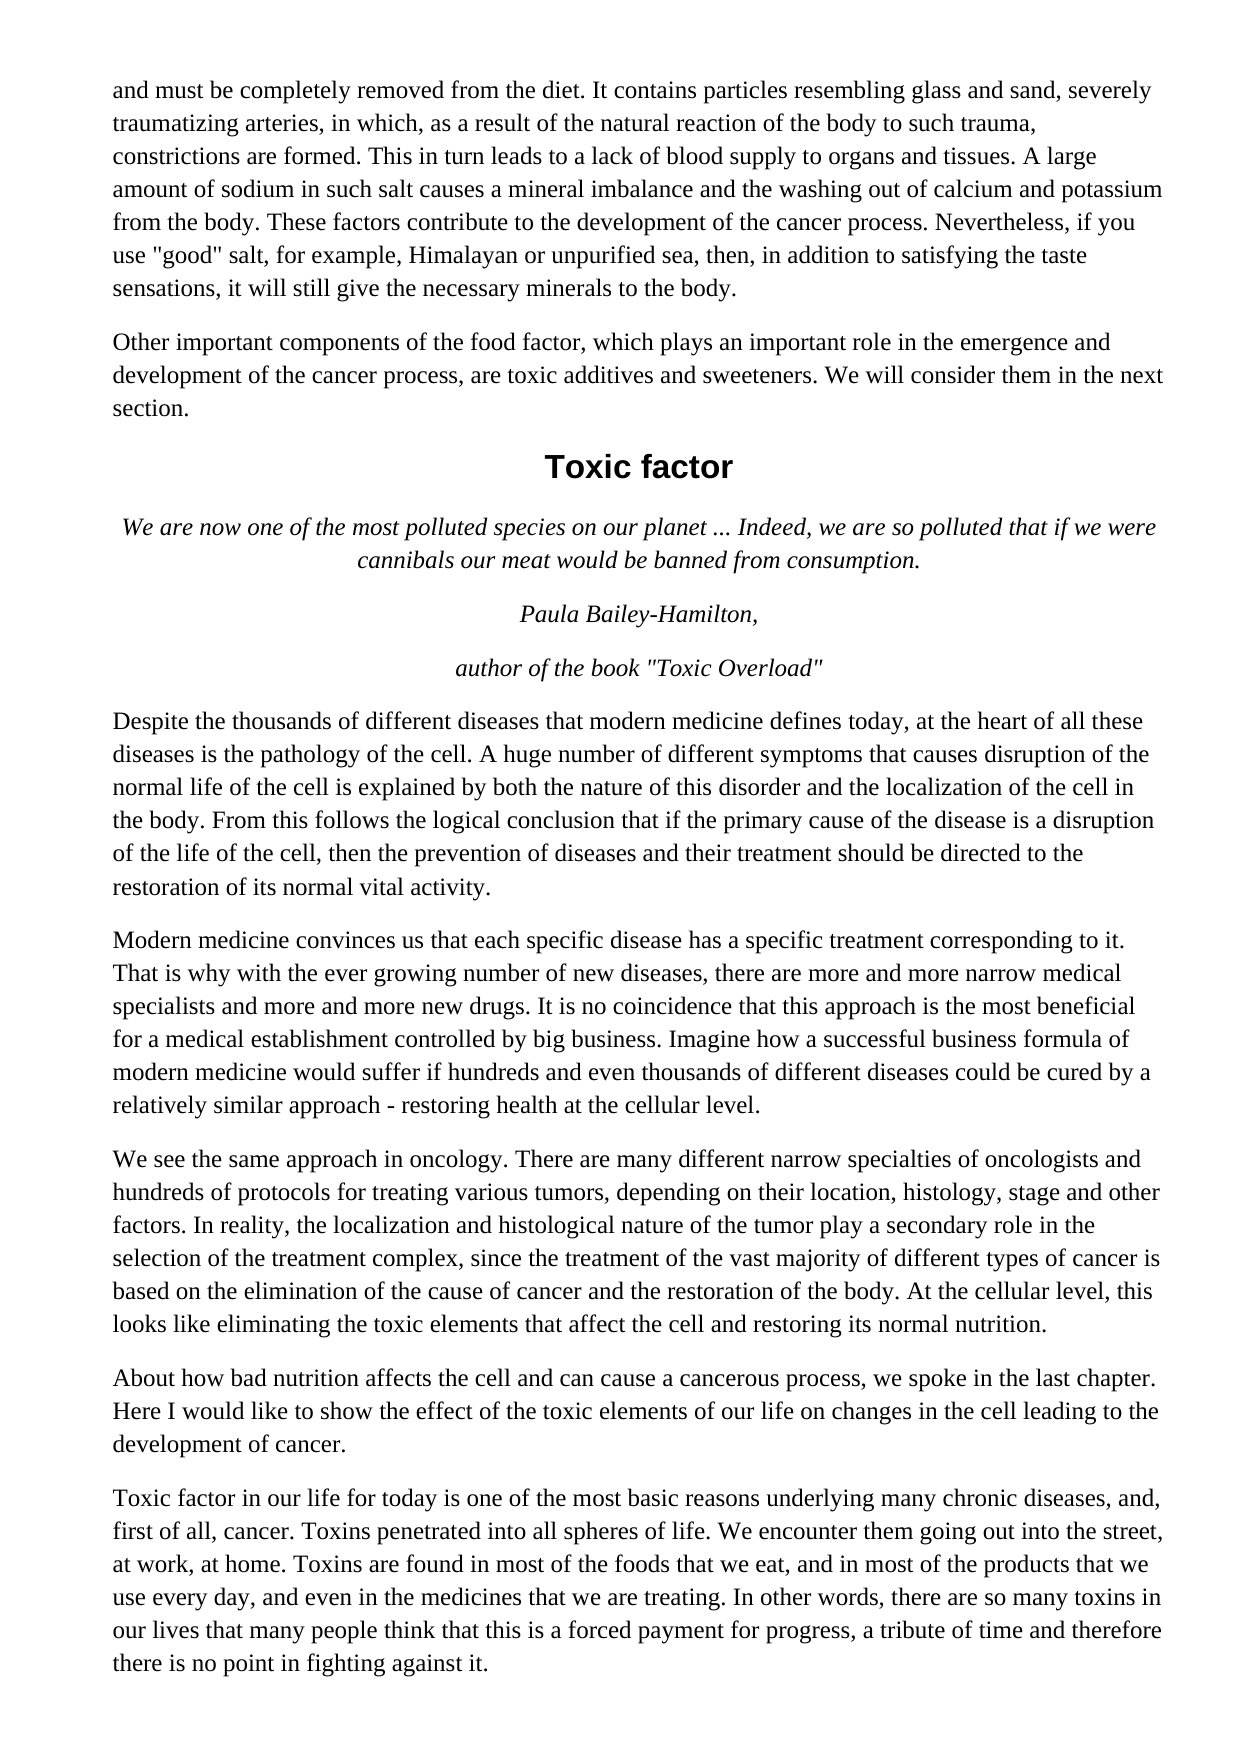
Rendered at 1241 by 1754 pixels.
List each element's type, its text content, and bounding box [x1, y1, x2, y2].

text Modern medicine convinces us that each specific disease has a specific treatment corresponding to it. That is why with the ever growing number of new diseases, there are more and more narrow medical specialists and more and more new drugs. It is no coincidence that this approach is the most beneficial for a medical establishment controlled by big business. Imagine how a successful business formula of modern medicine would suffer if hundreds and even thousands of different diseases could be cured by a relatively similar approach - restoring health at the cellular level. [112, 925, 1165, 1119]
text Paula Bailey-Hamilton, [112, 599, 1165, 627]
text Toxic factor [112, 447, 1165, 485]
text Other important components of the food factor, which plays an important role in the emergence and development of the cancer process, are toxic additives and sweeteners. We will consider them in the next section. [112, 327, 1165, 422]
text author of the book "Toxic Overload" [112, 653, 1165, 681]
text We are now one of the most polluted species on our planet ... Indeed, we are so polluted that if we were cannibals our meat would be banned from consumption. [112, 512, 1165, 574]
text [112, 75, 1165, 302]
text About how bad nutrition affects the cell and can cause a cancerous process, we spoke in the last chapter. Here I would like to show the effect of the toxic elements of our life on changes in the cell leading to the development of cancer. [112, 1363, 1165, 1458]
text Toxic factor in our life for today is one of the most basic reasons underlying many chronic diseases, and, first of all, cancer. Toxins penetrated into all spheres of life. We encounter them going out into the street, at work, at home. Toxins are found in most of the foods that we eat, and in most of the products that we use every day, and even in the medicines that we are treating. In other words, there are so many toxins in our lives that many people think that this is a forced payment for progress, a tribute of time and therefore there is no point in fighting against it. [112, 1483, 1165, 1677]
text We see the same approach in oncology. There are many different narrow specialties of oncologists and hundreds of protocols for treating various tumors, depending on their location, histology, stage and other factors. In reality, the localization and histological nature of the tumor play a secondary role in the selection of the treatment complex, since the treatment of the vast majority of different types of cancer is based on the elimination of the cause of cancer and the restoration of the body. At the cellular level, this looks like eliminating the toxic elements that affect the cell and restoring its normal nutrition. [112, 1144, 1165, 1338]
text Despite the thousands of different diseases that modern medicine defines today, at the heart of all these diseases is the pathology of the cell. A huge number of different symptoms that causes disruption of the normal life of the cell is explained by both the nature of this disorder and the localization of the cell in the body. From this follows the logical conclusion that if the primary cause of the disease is a disruption of the life of the cell, then the prevention of diseases and their treatment should be directed to the restoration of its normal vital activity. [112, 706, 1165, 900]
